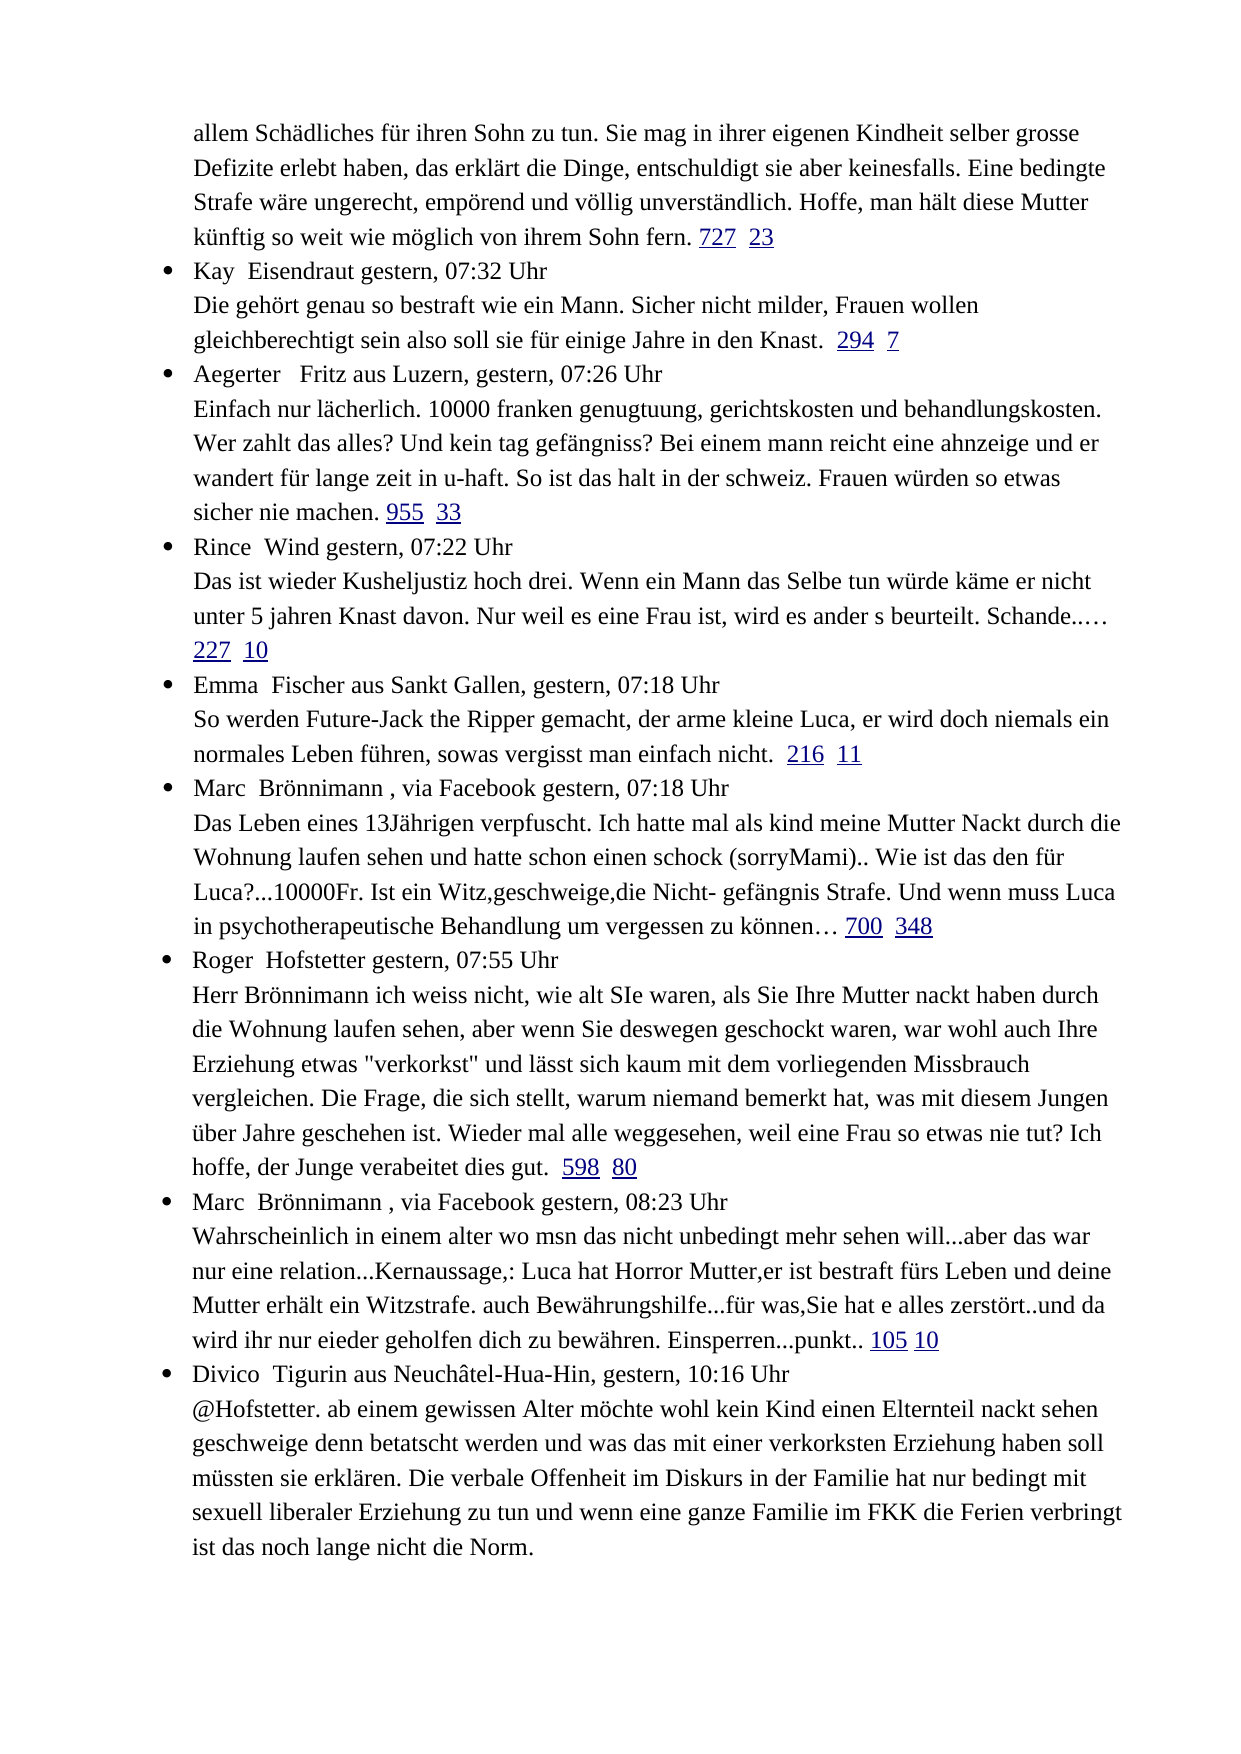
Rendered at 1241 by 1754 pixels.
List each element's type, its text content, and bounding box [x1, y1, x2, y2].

list Rince Wind gestern, 07:22 Uhr Das ist wieder Kusheljustiz hoch drei. Wenn ein Mann das Selbe tun würde käme er nicht unter 5 jahren Knast davon. Nur weil es eine Frau ist, wird es ander s beurteilt. Schande..… 227 10 [164, 532, 1122, 664]
list Kay Eisendraut gestern, 07:32 Uhr Die gehört genau so bestraft wie ein Mann. Sicher nicht milder, Frauen wollen gleichberechtigt sein also soll sie für einige Jahre in den Knast. 294 7 [164, 256, 1122, 354]
list Roger Hofstetter gestern, 07:55 Uhr [162, 946, 1122, 974]
list Wahrscheinlich in einem alter wo msn das nicht unbedingt mehr sehen will...aber das war nur eine relation...Kernaussage,: Luca hat Horror Mutter,er ist bestraft fürs Leben und deine Mutter erhält ein Witzstrafe. auch Bewährungshilfe...für was,Sie hat e alles zerstört..und da wird ihr nur eieder geholfen dich zu bewähren. Einsperren...punkt.. 105 10 [192, 1221, 1122, 1354]
list Aegerter Fritz aus Luzern, gestern, 07:26 Uhr Einfach nur lächerlich. 10000 franken genugtuung, gerichtskosten und behandlungskosten. Wer zahlt das alles? Und kein tag gefängniss? Bei einem mann reicht eine ahnzeige und er wandert für lange zeit in u-haft. So ist das halt in der schweiz. Frauen würden so etwas sicher nie machen. 955 33 [164, 359, 1122, 526]
list Marc Brönnimann , via Facebook gestern, 07:18 Uhr Das Leben eines 13Jährigen verpfuscht. Ich hatte mal als kind meine Mutter Nackt durch die Wohnung laufen sehen und hatte schon einen schock (sorryMami).. Wie ist das den für Luca?...10000Fr. Ist ein Witz,geschweige,die Nicht- gefängnis Strafe. Und wenn muss Luca in psychotherapeutische Behandlung um vergessen zu können… 700 348 [164, 773, 1122, 940]
list Marc Brönnimann , via Facebook gestern, 08:23 Uhr [162, 1187, 1122, 1216]
list @Hofstetter. ab einem gewissen Alter möchte wohl kein Kind einen Elternteil nackt sehen geschweige denn betatscht werden und was das mit einer verkorksten Erziehung haben soll müssten sie erklären. Die verbale Offenheit im Diskurs in der Familie hat nur bedingt mit sexuell liberaler Erziehung zu tun und wenn eine ganze Familie im FKK die Ferien verbringt ist das noch lange nicht die Norm. [192, 1394, 1122, 1561]
list Divico Tigurin aus Neuchâtel-Hua-Hin, gestern, 10:16 Uhr [162, 1359, 1122, 1388]
list Herr Brönnimann ich weiss nicht, wie alt SIe waren, als Sie Ihre Mutter nackt haben durch die Wohnung laufen sehen, aber wenn Sie deswegen geschockt waren, war wohl auch Ihre Erziehung etwas "verkorkst" und lässt sich kaum mit dem vorliegenden Missbrauch vergleichen. Die Frage, die sich stellt, warum niemand bemerkt hat, was mit diesem Jungen über Jahre geschehen ist. Wieder mal alle weggesehen, weil eine Frau so etwas nie tut? Ich hoffe, der Junge verabeitet dies gut. 598 80 [192, 980, 1122, 1181]
list Emma Fischer aus Sankt Gallen, gestern, 07:18 Uhr So werden Future-Jack the Ripper gemacht, der arme kleine Luca, er wird doch niemals ein normales Leben führen, sowas vergisst man einfach nicht. 216 11 [164, 670, 1122, 767]
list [164, 118, 1122, 250]
